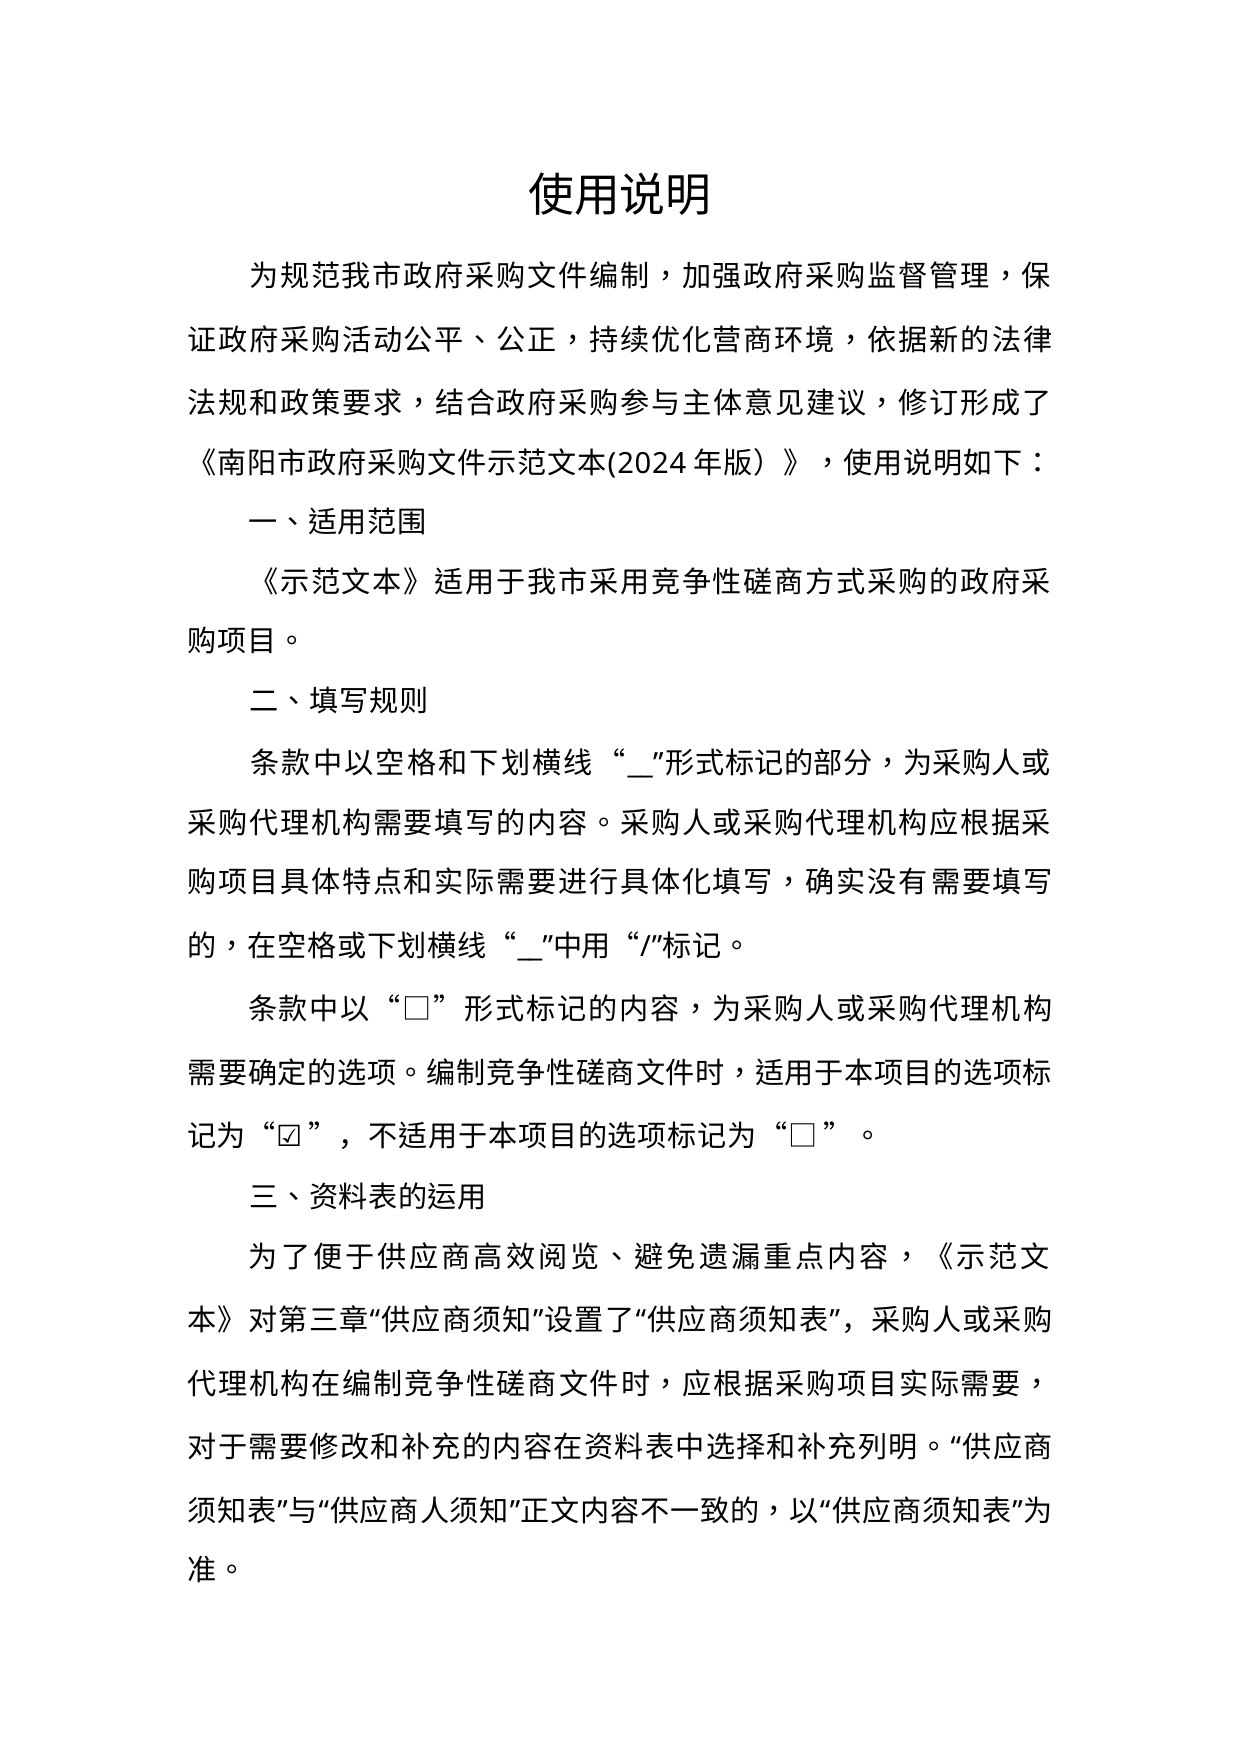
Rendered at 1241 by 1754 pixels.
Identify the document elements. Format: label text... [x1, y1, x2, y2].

text 二、填写规则 [187, 680, 1053, 720]
text 三、资料表的运用 [187, 1176, 1053, 1216]
text 《示范文本》适用于我市采用竞争性磋商方式采购的政府采购项目。 [187, 561, 1053, 660]
text 使用说明 [187, 162, 1053, 224]
text 一、适用范围 [187, 502, 1053, 541]
text 条款中以空格和下划横线“__”形式标记的部分，为采购人或采购代理机构需要填写的内容。采购人或采购代理机构应根据采购项目具体特点和实际需要进行具体化填写，确实没有需要填写的，在空格或下划横线“__”中用“/”标记。 [187, 740, 1053, 964]
text 为规范我市政府采购文件编制，加强政府采购监督管理，保证政府采购活动公平、公正，持续优化营商环境，依据新的法律法规和政策要求，结合政府采购参与主体意见建议，修订形成了《南阳市政府采购文件示范文本(2024年版）》，使用说明如下： [187, 256, 1053, 482]
text 条款中以“□”形式标记的内容，为采购人或采购代理机构需要确定的选项。编制竞争性磋商文件时，适用于本项目的选项标记为“☑”，不适用于本项目的选项标记为“□”。 [187, 986, 1053, 1155]
text 为了便于供应商高效阅览、避免遗漏重点内容，《示范文本》对第三章“供应商须知”设置了“供应商须知表”，采购人或采购代理机构在编制竞争性磋商文件时，应根据采购项目实际需要，对于需要修改和补充的内容在资料表中选择和补充列明。“供应商须知表”与“供应商人须知”正文内容不一致的，以“供应商须知表”为准。 [187, 1236, 1053, 1589]
